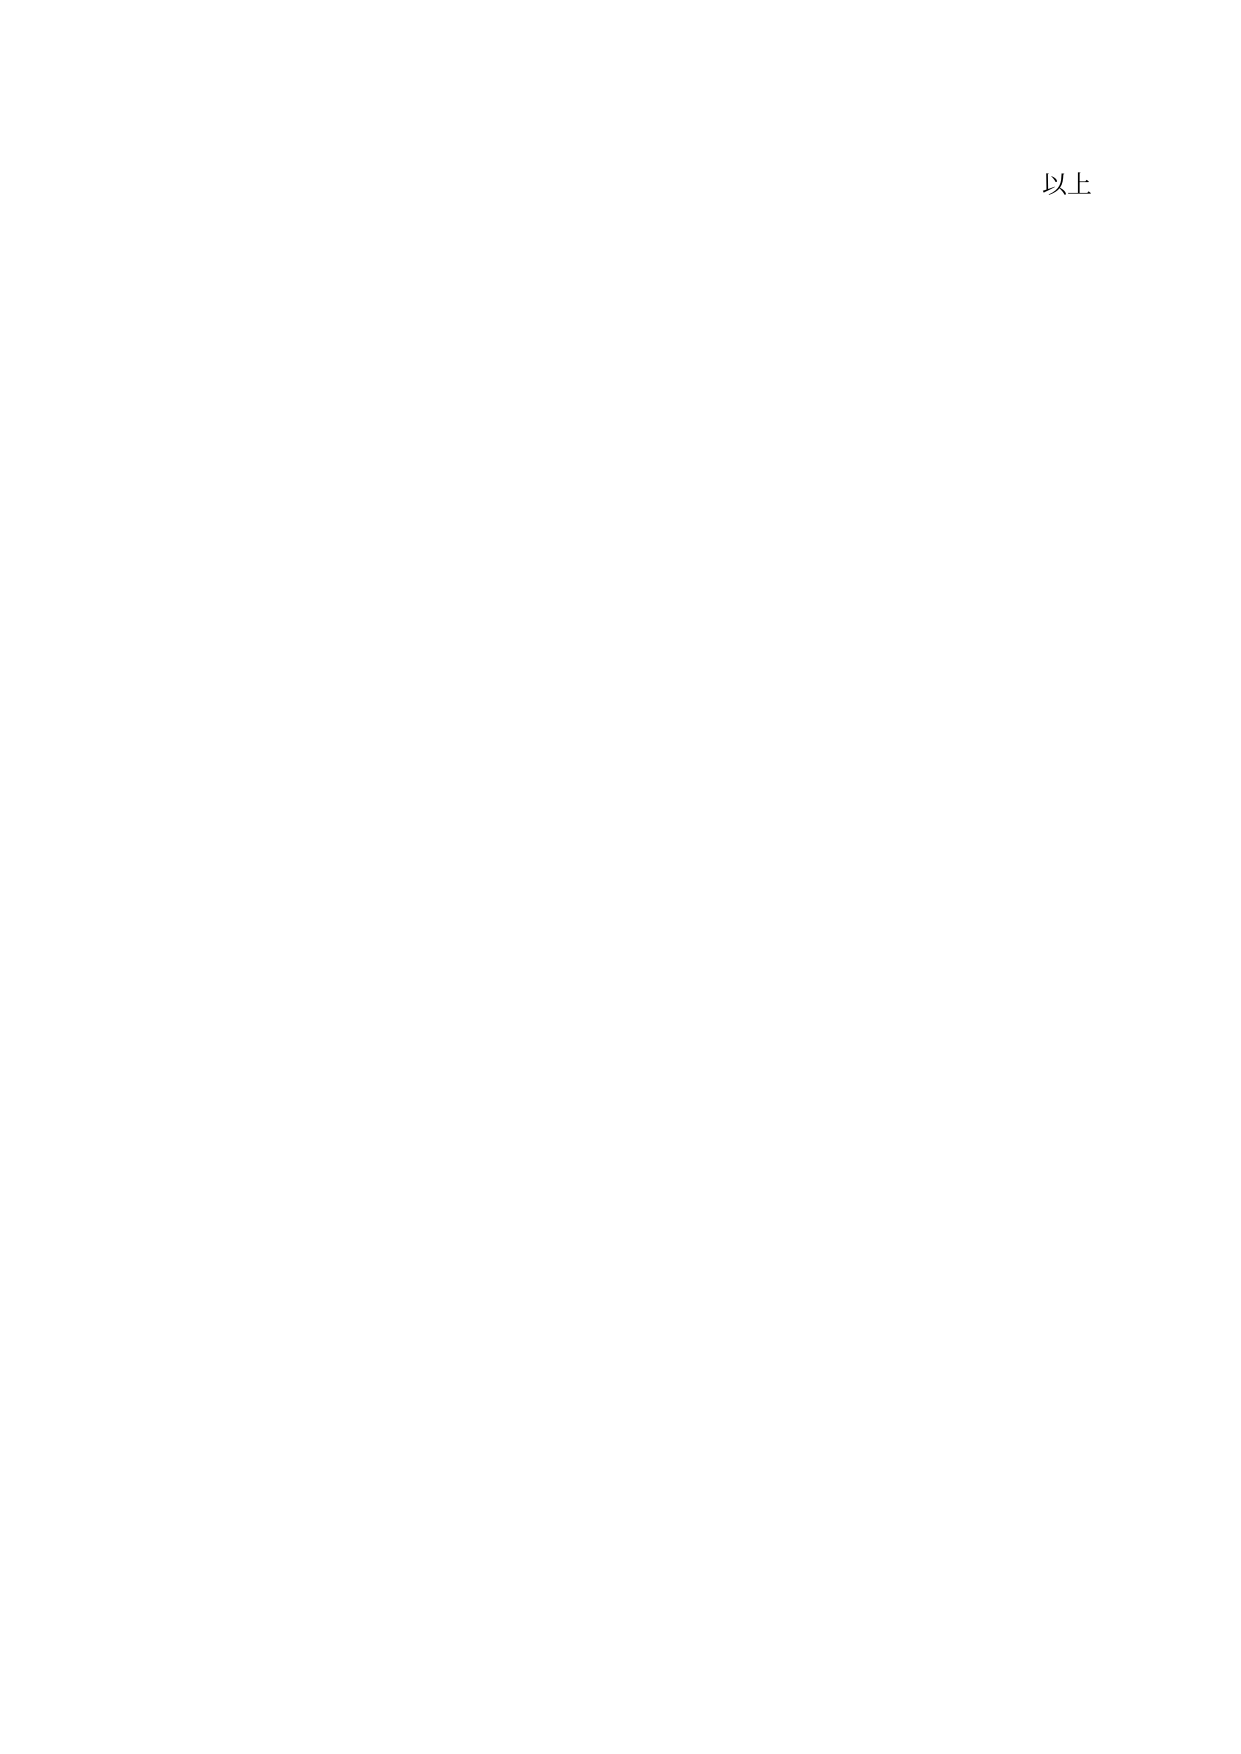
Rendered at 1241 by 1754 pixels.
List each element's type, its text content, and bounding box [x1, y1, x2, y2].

text 以上 [148, 149, 1092, 217]
